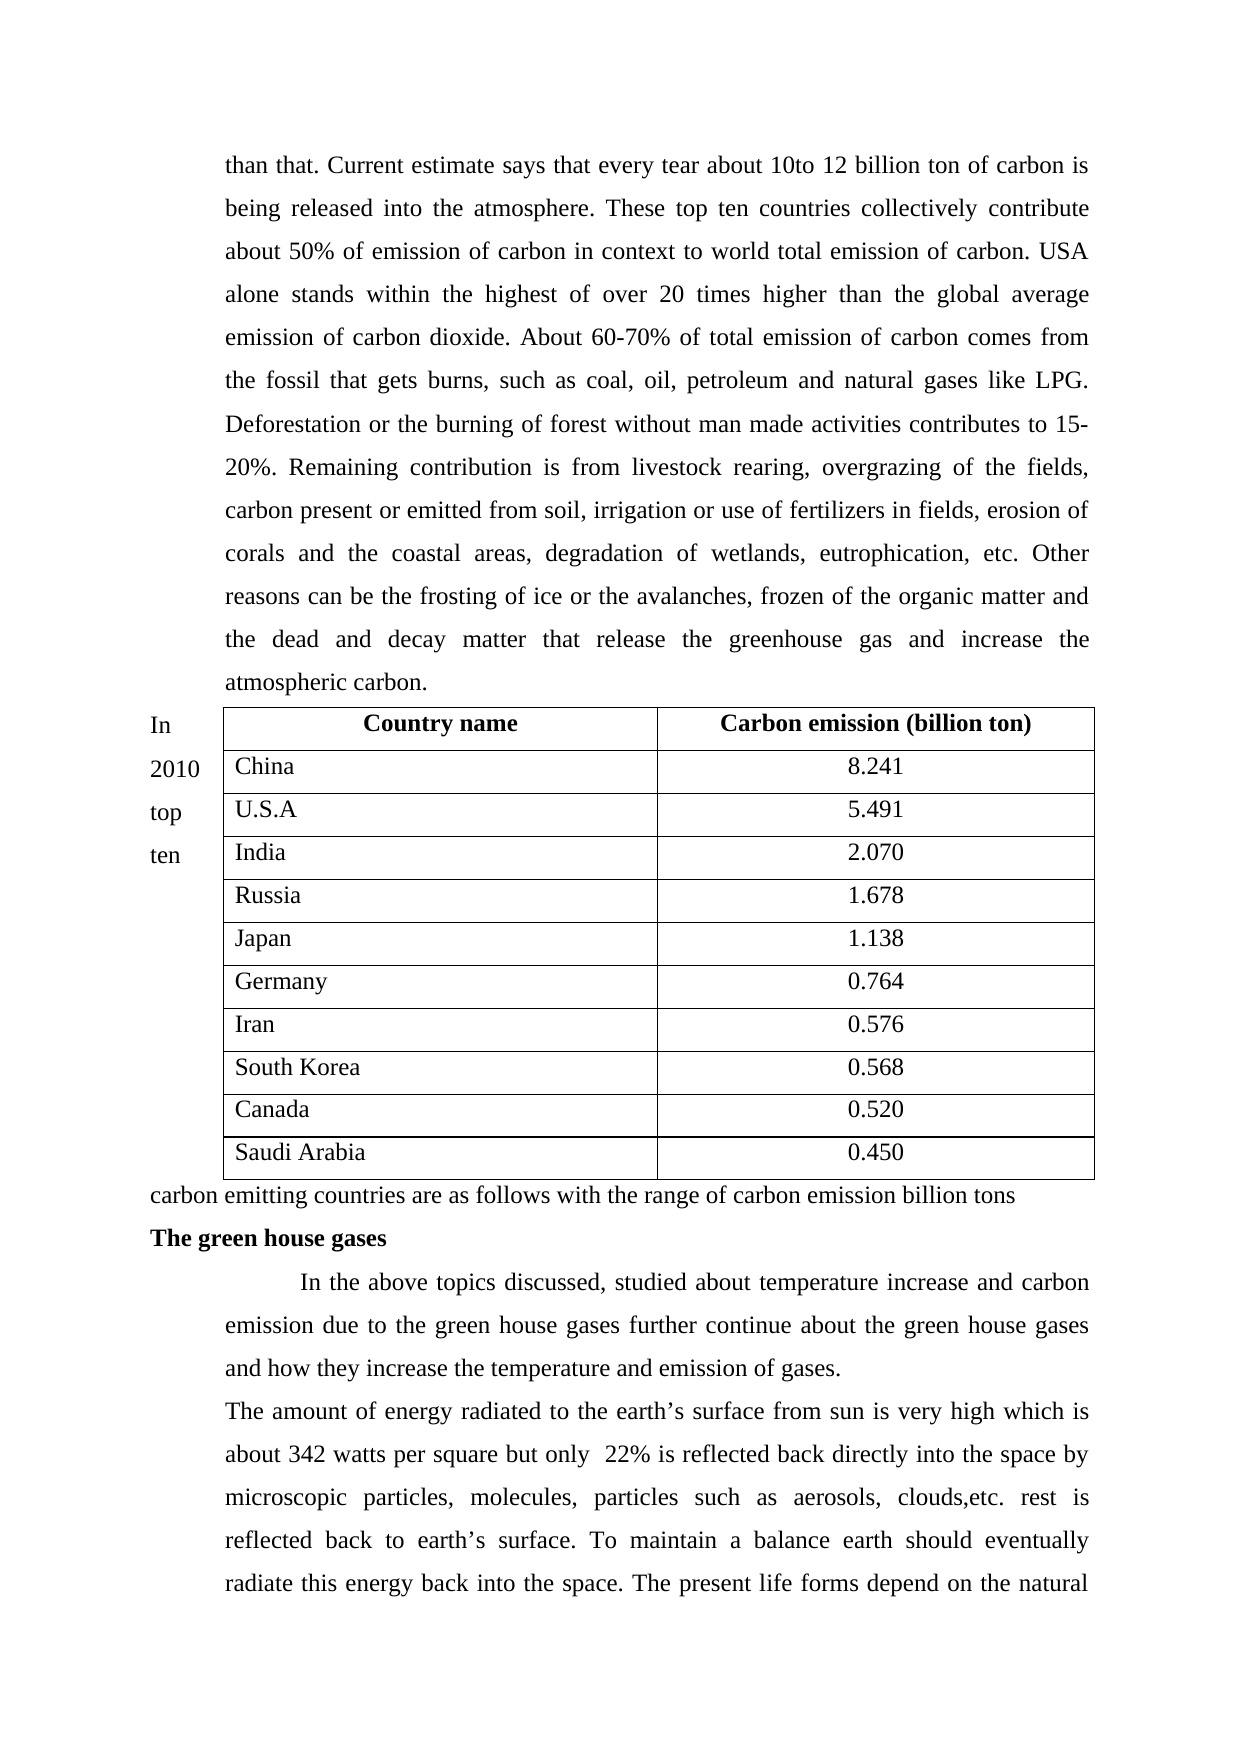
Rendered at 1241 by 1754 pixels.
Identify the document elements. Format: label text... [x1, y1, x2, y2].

table_cell 5.491 [658, 794, 1094, 836]
table_cell Saudi Arabia [224, 1138, 657, 1179]
table_cell 0.568 [658, 1052, 1094, 1093]
table_cell 0.450 [658, 1138, 1094, 1179]
table_cell 0.520 [658, 1095, 1094, 1136]
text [225, 150, 1090, 696]
text The green house gases [150, 1223, 1090, 1252]
table_cell Canada [224, 1095, 657, 1136]
table_cell Japan [224, 923, 657, 965]
table_cell Germany [224, 966, 657, 1008]
text In 2010 top ten carbon emitting countries are as follows with the range of carbon emission billion tons [150, 711, 1090, 1209]
text In the above topics discussed, studied about temperature increase and carbon emission due to the green house gases further continue about the green house gases and how they increase the temperature and emission of gases. [225, 1267, 1090, 1382]
table_cell 1.138 [658, 923, 1094, 965]
table_cell China [224, 751, 657, 793]
table_cell India [224, 837, 657, 879]
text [225, 1396, 1090, 1597]
table_cell Russia [224, 880, 657, 922]
table_cell Iran [224, 1009, 657, 1051]
table_cell 8.241 [658, 751, 1094, 793]
table_header Carbon emission (billion ton) [658, 708, 1094, 750]
table_header Country name [224, 708, 657, 750]
table_cell 2.070 [658, 837, 1094, 879]
table_cell U.S.A [224, 794, 657, 836]
table_cell 0.576 [658, 1009, 1094, 1051]
table_cell South Korea [224, 1052, 657, 1093]
table_cell 1.678 [658, 880, 1094, 922]
table_cell 0.764 [658, 966, 1094, 1008]
